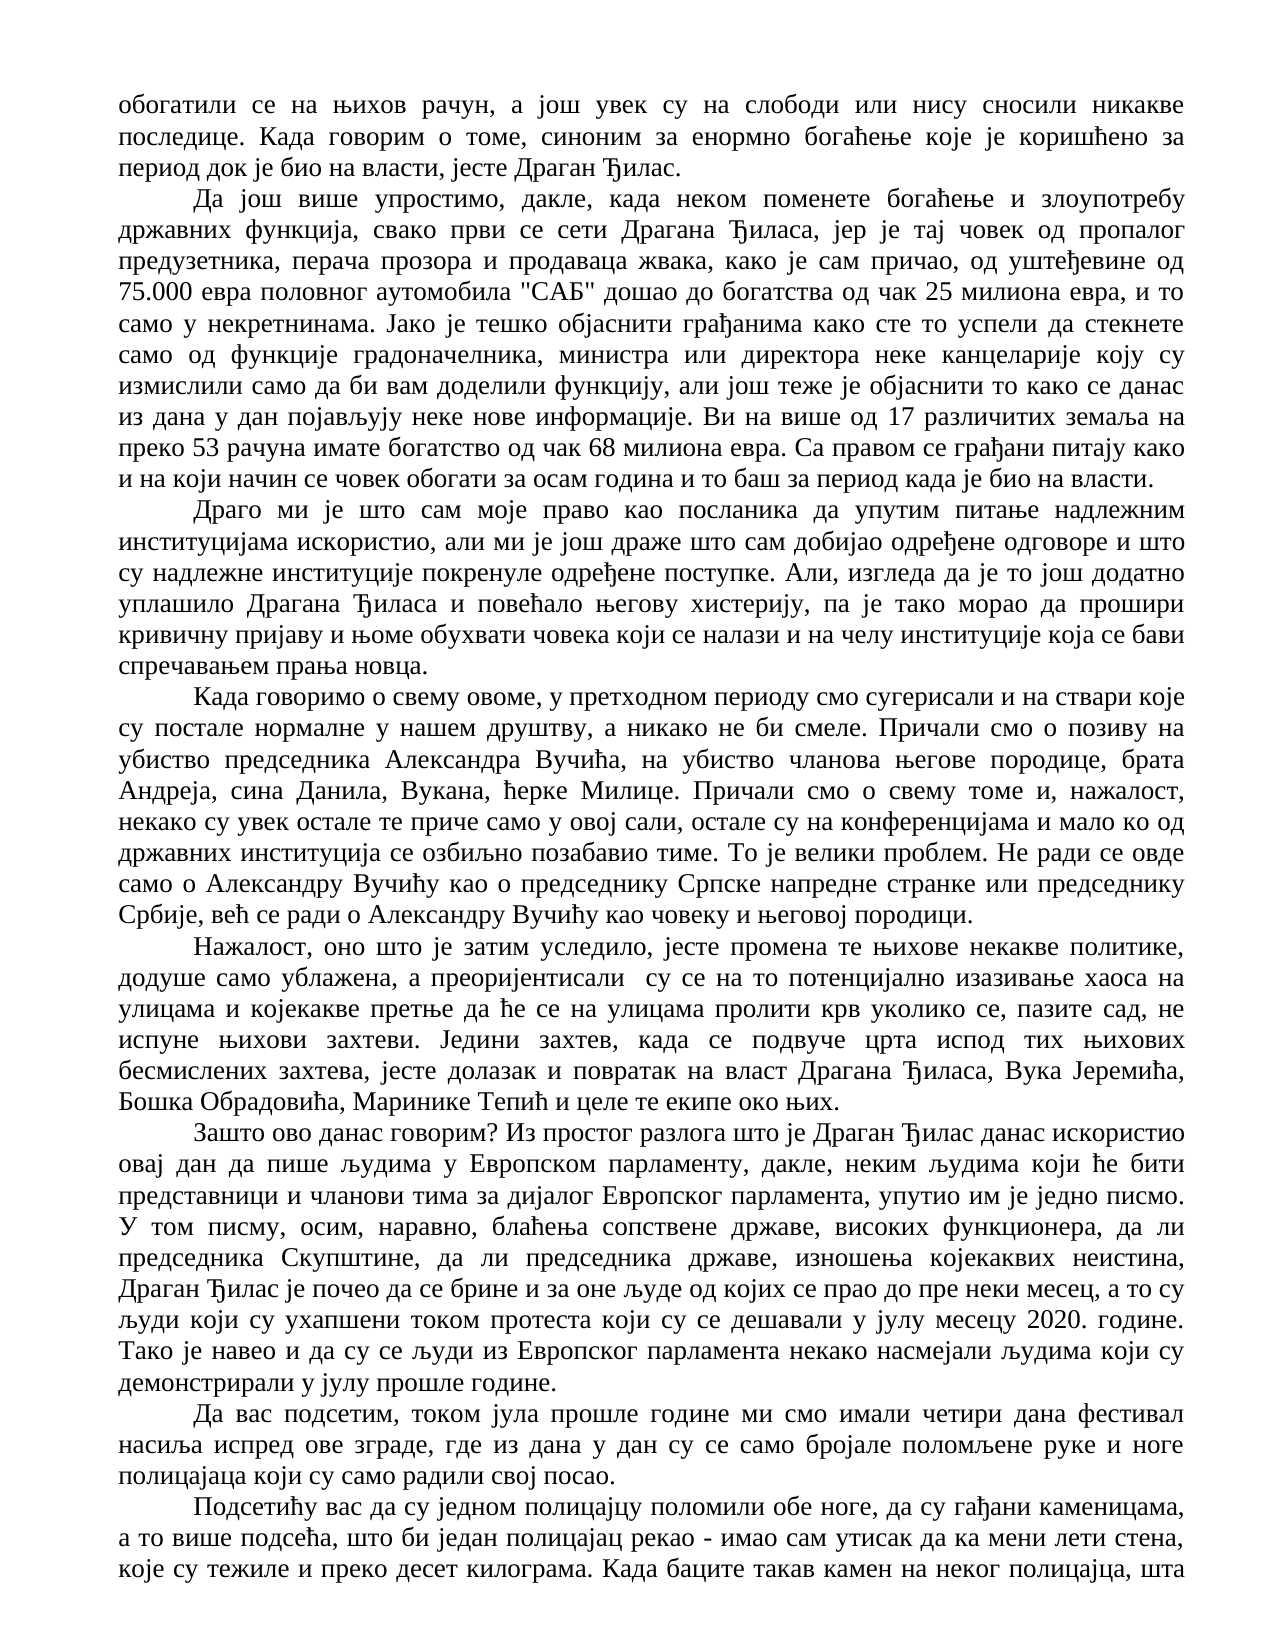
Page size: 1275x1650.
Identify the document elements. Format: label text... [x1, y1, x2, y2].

text Драго ми је што сам моје право као посланика да упутим питање надлежним институцијама искористио, али ми је још драже што сам добијао одређене одговоре и што су надлежне институције покренуле одређене поступке. Али, изгледа да је то још додатно уплашило Драгана Ђиласа и повећало његову хистерију, па је тако морао да прошири кривичну пријаву и њоме обухвати човека који се налази и на челу институције која се бави спречавањем прања новца. [118, 493, 1186, 680]
text Зашто ово данас говорим? Из простог разлога што је Драган Ђилас данас искористио овај дан да пише људима у Европском парламенту, дакле, неким људима који ће бити представници и чланови тима за дијалог Европског парламента, упутио им је једно писмо. У том писму, осим, наравно, блаћења сопствене државе, високих функционера, да ли председника Скупштине, да ли председника државе, изношења којекаквих неистина, Драган Ђилас је почео да се брине и за оне људе од којих се прао до пре неки месец, а то су људи који су ухапшени током протеста који су се дешавали у јулу месецу 2020. године. Тако је навео и да су се људи из Европског парламента некако насмејали људима који су демонстрирали у јулу прошле године. [118, 1116, 1186, 1397]
text Када говоримо о свему овоме, у претходном периоду смо сугерисали и на ствари које су постале нормалне у нашем друштву, а никако не би смеле. Причали смо о позиву на убиство председника Александра Вучића, на убиство чланова његове породице, брата Андреја, сина Данила, Вукана, ћерке Милице. Причали смо о свему томе и, нажалост, некако су увек остале те приче само у овој сали, остале су на конференцијама и мало ко од државних институција се озбиљно позабавио тиме. То је велики проблем. Не ради се овде само о Александру Вучићу као о председнику Српске напредне странке или председнику Србије, већ се ради о Александру Вучићу као човеку и његовој породици. [118, 680, 1186, 929]
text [118, 89, 1186, 182]
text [118, 1490, 1186, 1584]
text Нажалост, оно што је затим уследило, јесте промена те њихове некакве политике, додуше само ублажена, а преоријентисали су се на то потенцијално изазивање хаоса на улицама и којекакве претње да ће се на улицама пролити крв уколико се, пазите сад, не испуне њихови захтеви. Једини захтев, када се подвуче црта испод тих њихових бесмислених захтева, јесте долазак и повратак на власт Драгана Ђиласа, Вука Јеремића, Бошка Обрадовића, Маринике Тепић и целе те екипе око њих. [118, 929, 1186, 1116]
text Да још више упростимо, дакле, када неком поменете богаћење и злоупотребу државних функција, свако први се сети Драгана Ђиласа, јер је тај човек од пропалог предузетника, перача прозора и продаваца жвака, како је сам причао, од уштеђевине од 75.000 евра половног аутомобила "САБ" дошао до богатства од чак 25 милиона евра, и то само у некретнинама. Јако је тешко објаснити грађанима како сте то успели да стекнете само од функције градоначелника, министра или директора неке канцеларије коју су измислили само да би вам доделили функцију, али још теже је објаснити то како се данас из дана у дан појављују неке нове информације. Ви на више од 17 различитих земаља на преко 53 рачуна имате богатство од чак 68 милиона евра. Са правом се грађани питају како и на који начин се човек обогати за осам година и то баш за период када је био на власти. [118, 182, 1186, 493]
text Да вас подсетим, током јула прошле године ми смо имали четири дана фестивал насиља испред ове зграде, где из дана у дан су се само бројале поломљене руке и ноге полицајаца који су само радили свој посао. [118, 1397, 1186, 1490]
